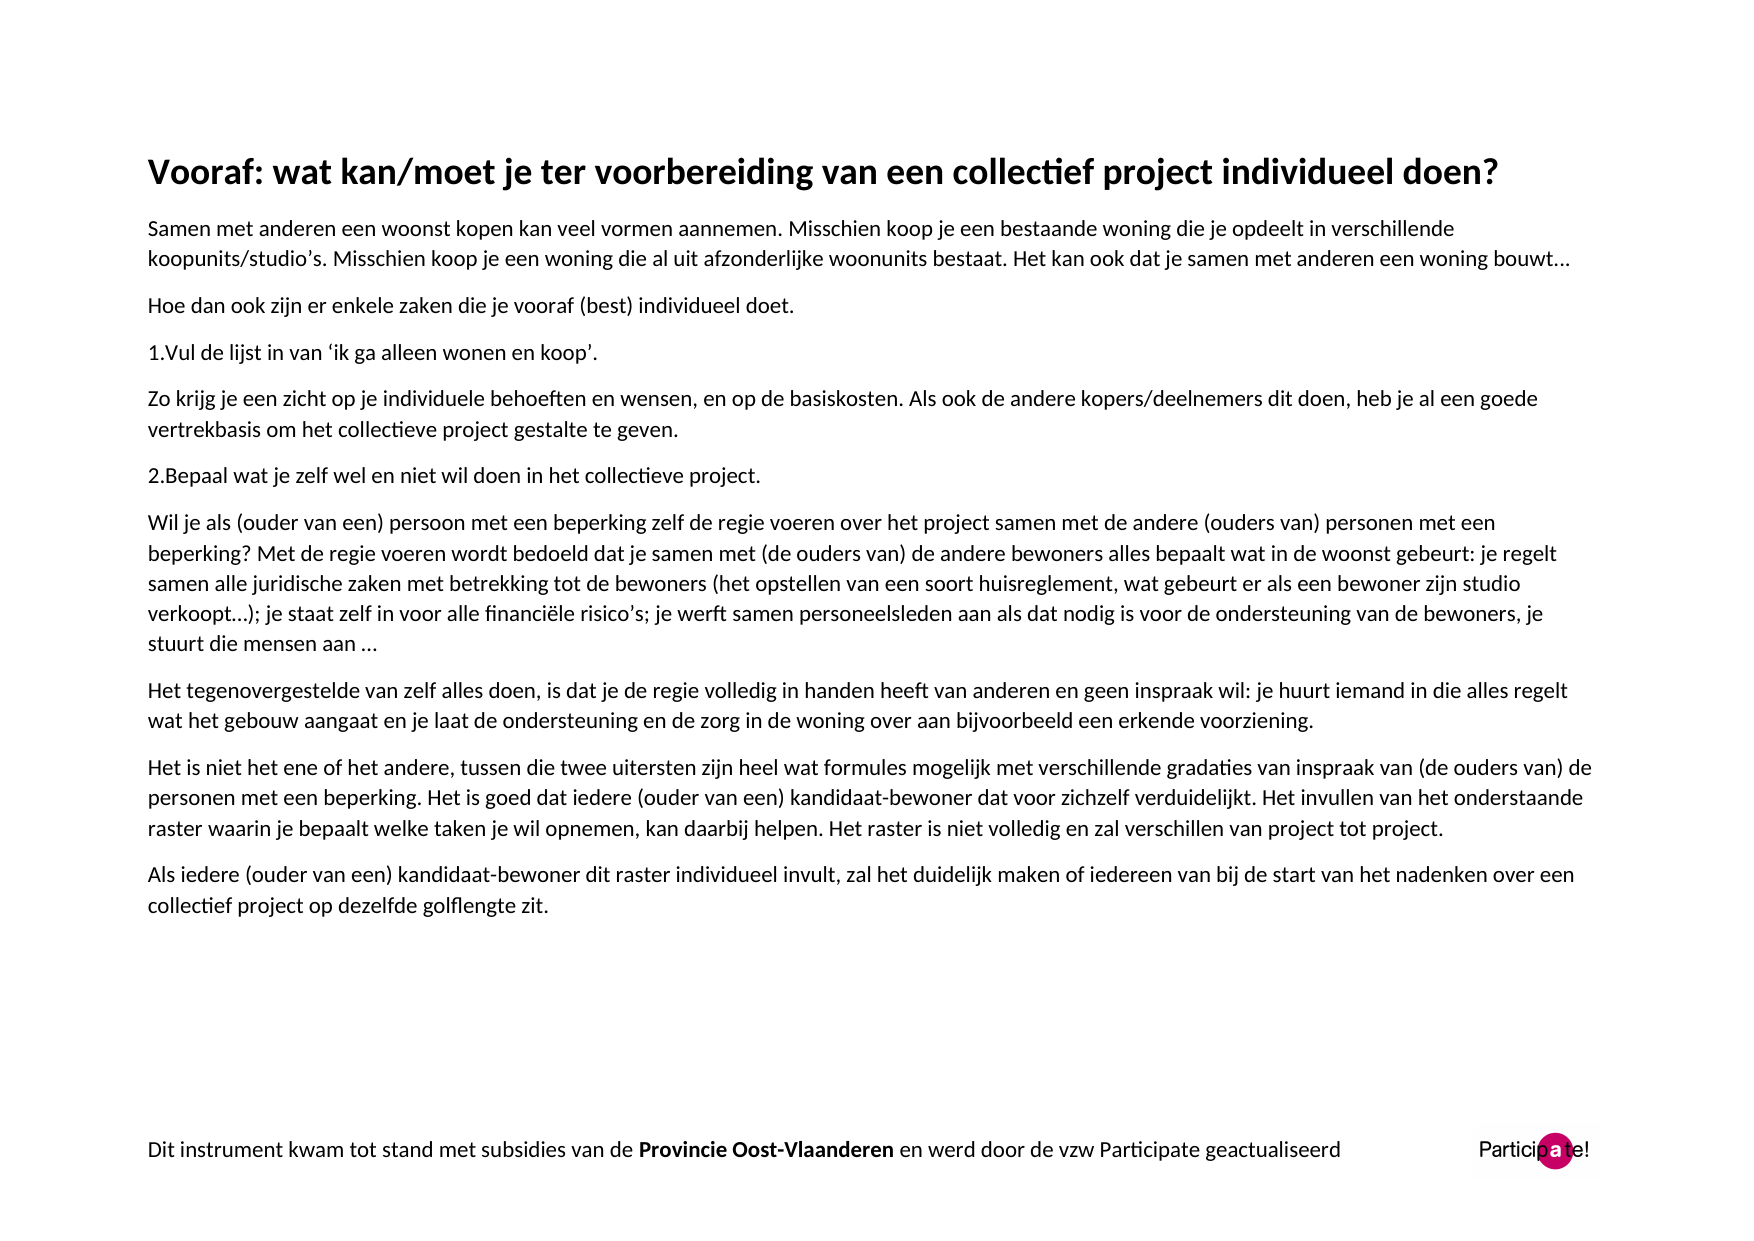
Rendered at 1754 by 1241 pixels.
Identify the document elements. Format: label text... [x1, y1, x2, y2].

text Zo krijg je een zicht op je individuele behoeften en wensen, en op de basiskosten. Als ook de andere kopers/deelnemers dit doen, heb je al een goede vertrekbasis om het collectieve project gestalte te geven. [148, 384, 1606, 443]
text Het tegenovergestelde van zelf alles doen, is dat je de regie volledig in handen heeft van anderen en geen inspraak wil: je huurt iemand in die alles regelt wat het gebouw aangaat en je laat de ondersteuning en de zorg in de woning over aan bijvoorbeeld een erkende voorziening. [148, 676, 1606, 734]
text 2.Bepaal wat je zelf wel en niet wil doen in het collectieve project. [148, 462, 1606, 490]
text Het is niet het ene of het andere, tussen die twee uitersten zijn heel wat formules mogelijk met verschillende gradaties van inspraak van (de ouders van) de personen met een beperking. Het is goed dat iedere (ouder van een) kandidaat-bewoner dat voor zichzelf verduidelijkt. Het invullen van het onderstaande raster waarin je bepaalt welke taken je wil opnemen, kan daarbij helpen. Het raster is niet volledig en zal verschillen van project tot project. [148, 753, 1606, 842]
text Vooraf: wat kan/moet je ter voorbereiding van een collectief project individueel doen? [148, 148, 1606, 193]
text Samen met anderen een woonst kopen kan veel vormen aannemen. Misschien koop je een bestaande woning die je opdeelt in verschillende koopunits/studio’s. Misschien koop je een woning die al uit afzonderlijke woonunits bestaat. Het kan ook dat je samen met anderen een woning bouwt... [148, 214, 1606, 272]
text Als iedere (ouder van een) kandidaat-bewoner dit raster individueel invult, zal het duidelijk maken of iedereen van bij de start van het nadenken over een collectief project op dezelfde golflengte zit. [148, 861, 1606, 919]
text Wil je als (ouder van een) persoon met een beperking zelf de regie voeren over het project samen met de andere (ouders van) personen met een beperking? Met de regie voeren wordt bedoeld dat je samen met (de ouders van) de andere bewoners alles bepaalt wat in de woonst gebeurt: je regelt samen alle juridische zaken met betrekking tot de bewoners (het opstellen van een soort huisreglement, wat gebeurt er als een bewoner zijn studio verkoopt…); je staat zelf in voor alle financiële risico’s; je werft samen personeelsleden aan als dat nodig is voor de ondersteuning van de bewoners, je stuurt die mensen aan … [148, 508, 1606, 657]
picture [1472, 1122, 1601, 1181]
text 1.Vul de lijst in van ‘ik ga alleen wonen en koop’. [148, 338, 1606, 366]
text Hoe dan ook zijn er enkele zaken die je vooraf (best) individueel doet. [148, 291, 1606, 319]
